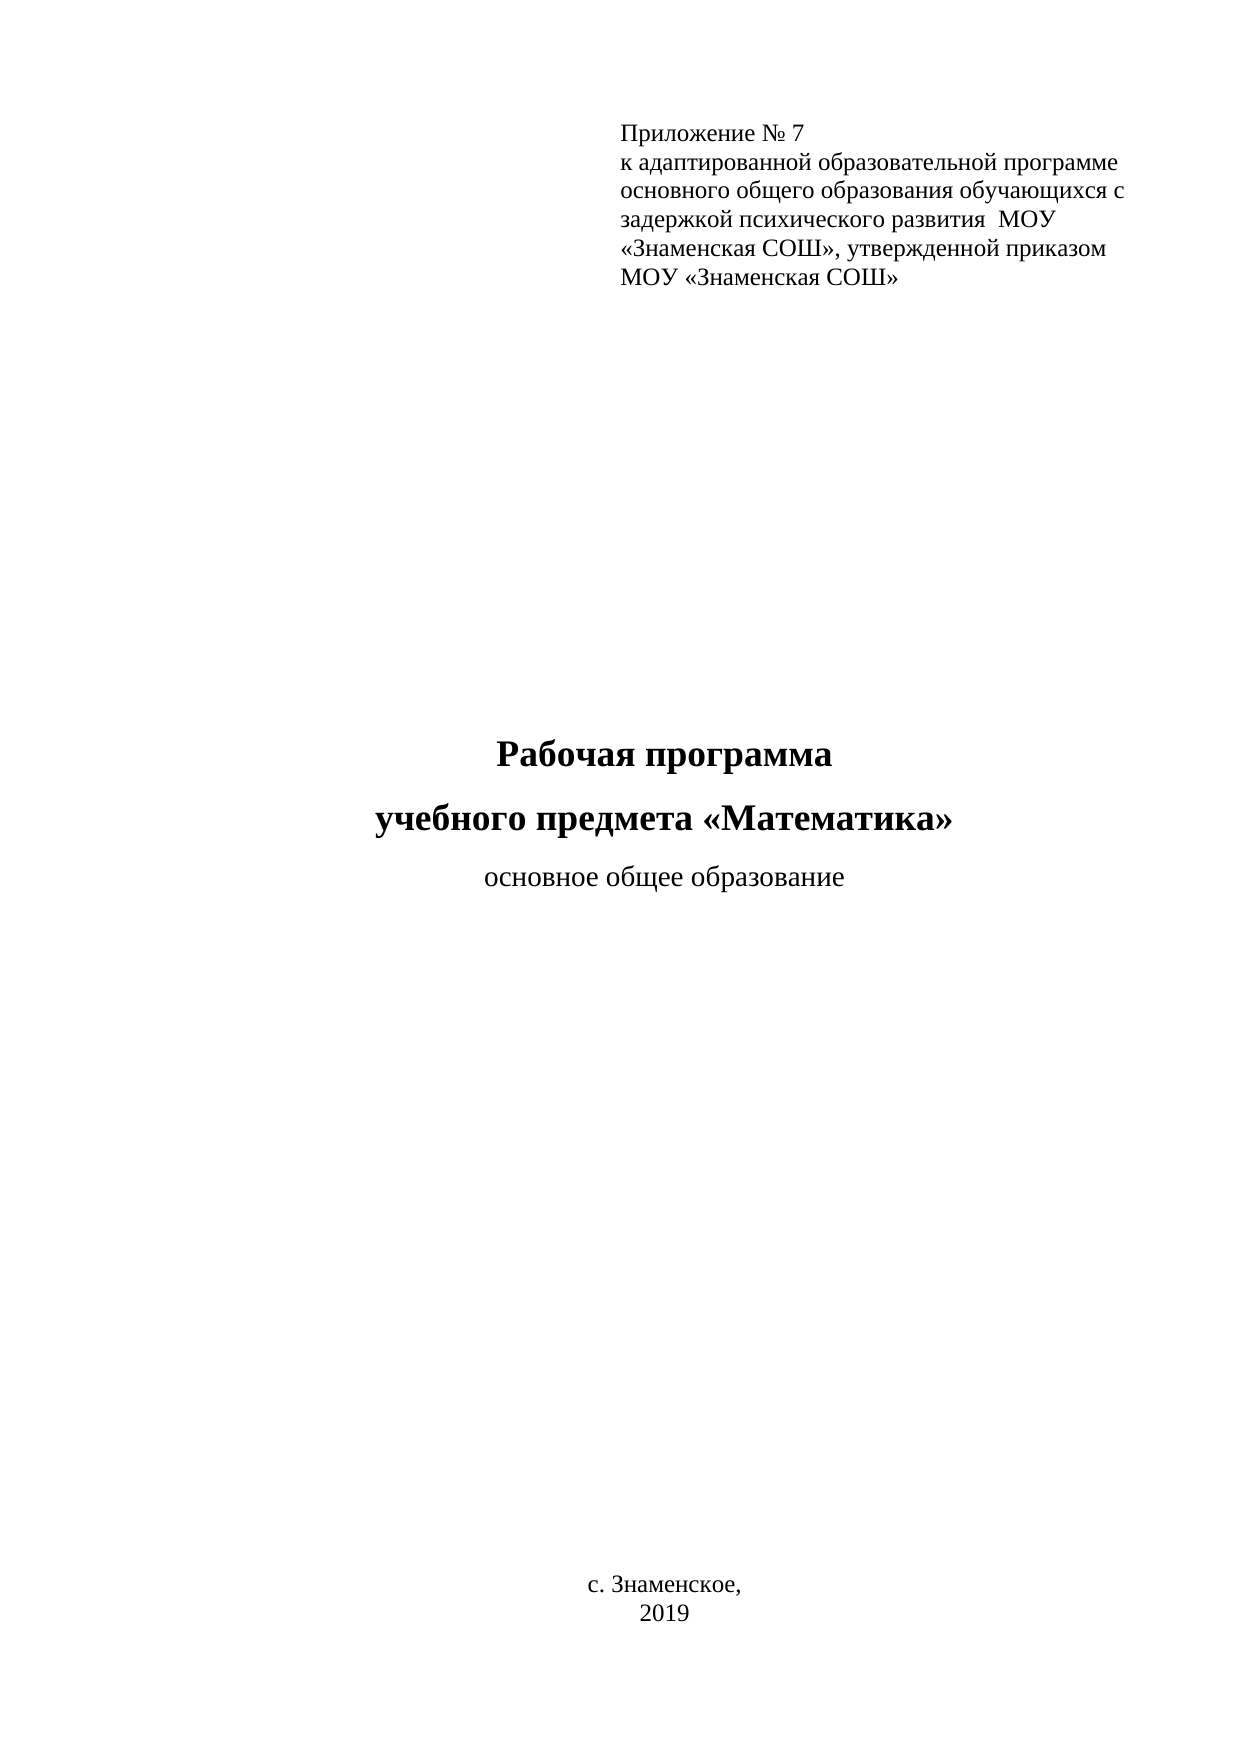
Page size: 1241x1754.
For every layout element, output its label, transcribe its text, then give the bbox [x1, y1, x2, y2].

text Приложение № 7 [620, 118, 1152, 147]
text 2019 [177, 1598, 1152, 1627]
text к адаптированной образовательной программе основного общего образования обучающихся с задержкой психического развития МОУ «Знаменская СОШ», утвержденной приказом МОУ «Знаменская СОШ» [620, 147, 1152, 291]
text Рабочая программа [177, 732, 1152, 775]
text основное общее образование [177, 859, 1152, 893]
text учебного предмета «Математика» [177, 796, 1152, 839]
text с. Знаменское, [177, 1569, 1152, 1598]
